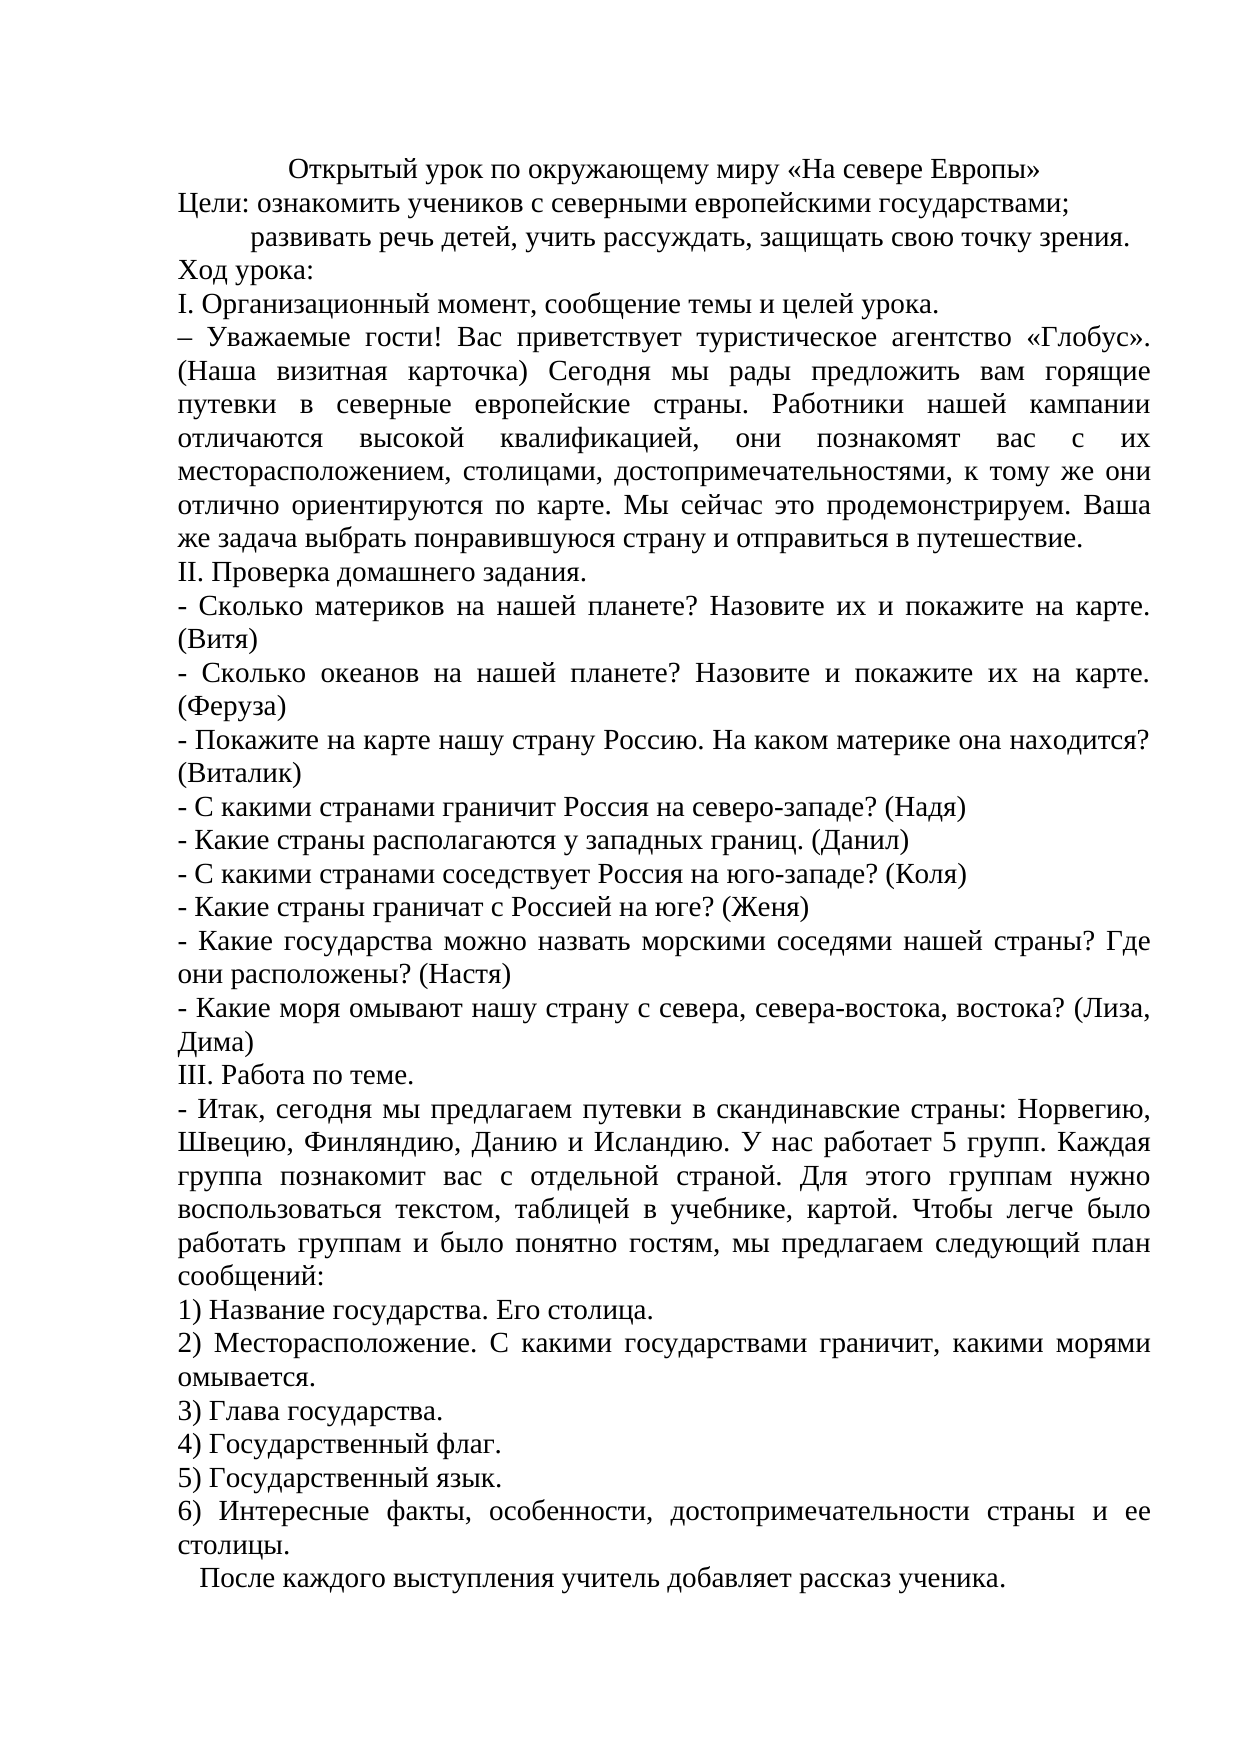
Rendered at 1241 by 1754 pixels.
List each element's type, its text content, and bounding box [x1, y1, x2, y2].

text - Сколько материков на нашей планете? Назовите их и покажите на карте.(Витя) [177, 588, 1152, 655]
text - Какие государства можно назвать морскими соседями нашей страны? Где они расположены? (Настя) [177, 923, 1152, 990]
text II. Проверка домашнего задания. [177, 554, 1152, 588]
text Цели: ознакомить учеников с северными европейскими государствами; [177, 185, 1152, 219]
text - Какие страны граничат с Россией на юге? (Женя) [177, 889, 1152, 923]
text Ход урока: [177, 252, 1152, 286]
text 5) Государственный язык. [177, 1460, 1152, 1493]
text Открытый урок по окружающему миру «На севере Европы» [177, 152, 1152, 185]
text - Сколько океанов на нашей планете? Назовите и покажите их на карте.(Феруза) [177, 655, 1152, 722]
text III. Работа по теме. [177, 1057, 1152, 1091]
text - Какие моря омывают нашу страну с севера, севера-востока, востока? (Лиза, Дима) [177, 990, 1152, 1057]
text - Итак, сегодня мы предлагаем путевки в скандинавские страны: Норвегию, Швецию, Финляндию, Данию и Исландию. У нас работает 5 групп. Каждая группа познакомит вас с отдельной страной. Для этого группам нужно воспользоваться текстом, таблицей в учебнике, картой. Чтобы легче было работать группам и было понятно гостям, мы предлагаем следующий план сообщений: [177, 1091, 1152, 1292]
text - Какие страны располагаются у западных границ. (Данил) [177, 822, 1152, 856]
text 1) Название государства. Его столица. [177, 1292, 1152, 1326]
text 3) Глава государства. [177, 1393, 1152, 1426]
text I. Организационный момент, сообщение темы и целей урока. [177, 286, 1152, 319]
text 4) Государственный флаг. [177, 1426, 1152, 1460]
text - С какими странами соседствует Россия на юго-западе? (Коля) [177, 856, 1152, 889]
text 2) Месторасположение. С какими государствами граничит, какими морями омывается. [177, 1326, 1152, 1393]
text развивать речь детей, учить рассуждать, защищать свою точку зрения. [177, 219, 1152, 252]
text – Уважаемые гости! Вас приветствует туристическое агентство «Глобус». (Наша визитная карточка) Сегодня мы рады предложить вам горящие путевки в северные европейские страны. Работники нашей кампании отличаются высокой квалификацией, они познакомят вас с их месторасположением, столицами, достопримечательностями, к тому же они отлично ориентируются по карте. Мы сейчас это продемонстрируем. Ваша же задача выбрать понравившуюся страну и отправиться в путешествие. [177, 319, 1152, 554]
text После каждого выступления учитель добавляет рассказ ученика. [177, 1560, 1152, 1594]
text - С какими странами граничит Россия на северо-западе? (Надя) [177, 789, 1152, 822]
text 6) Интересные факты, особенности, достопримечательности страны и ее столицы. [177, 1493, 1152, 1560]
text - Покажите на карте нашу страну Россию. На каком материке она находится? (Виталик) [177, 722, 1152, 789]
